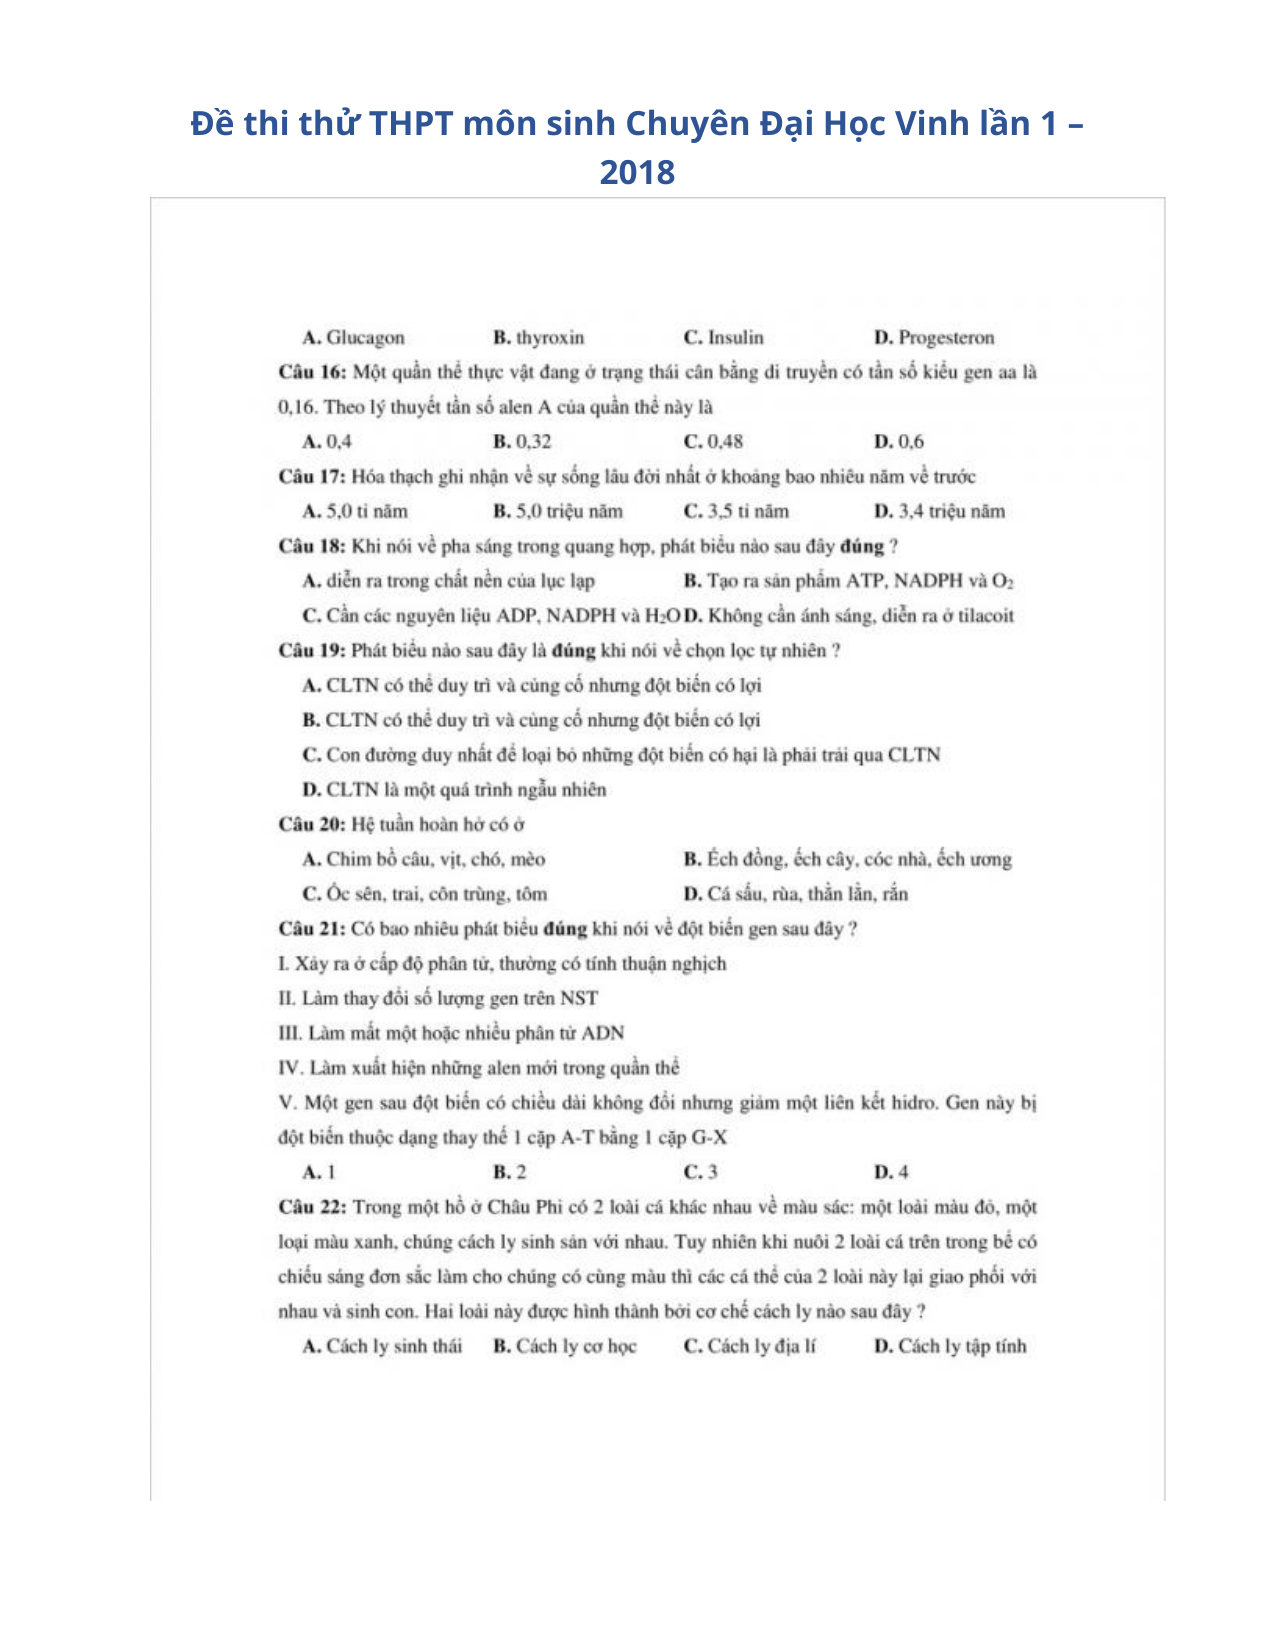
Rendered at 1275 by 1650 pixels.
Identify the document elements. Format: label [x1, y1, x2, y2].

picture [150, 197, 1166, 1501]
